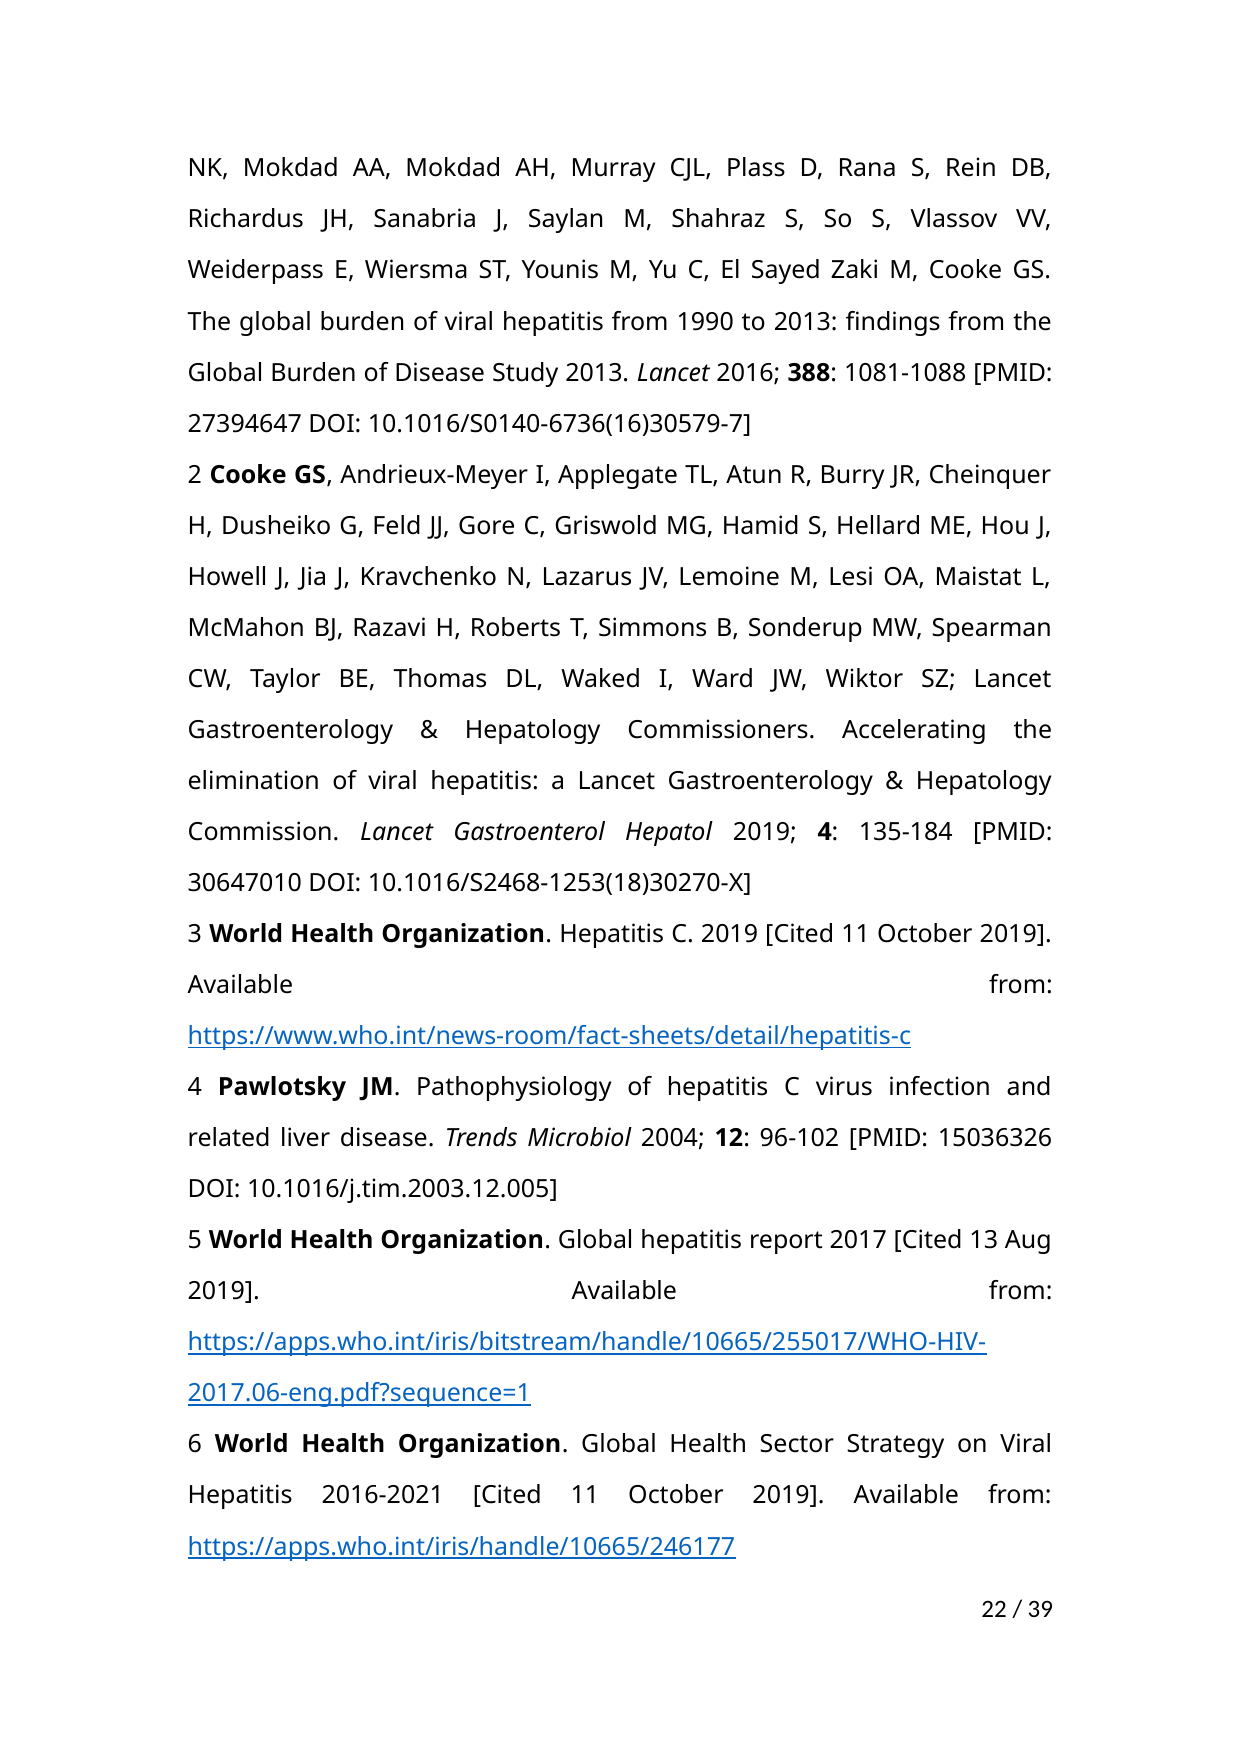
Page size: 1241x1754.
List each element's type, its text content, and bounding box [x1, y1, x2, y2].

text 5 World Health Organization. Global hepatitis report 2017 [Cited 13 Aug 2019]. Available from: https://apps.who.int/iris/bitstream/handle/10665/255017/WHO-HIV-2017.06-eng.pdf?sequence=1 [187, 1222, 1053, 1409]
text 4 Pawlotsky JM. Pathophysiology of hepatitis C virus infection and related liver disease. Trends Microbiol 2004; 12: 96-102 [PMID: 15036326 DOI: 10.1016/j.tim.2003.12.005] [187, 1069, 1053, 1205]
text 3 World Health Organization. Hepatitis C. 2019 [Cited 11 October 2019]. Available from: https://www.who.int/news-room/fact-sheets/detail/hepatitis-c [187, 916, 1053, 1052]
text 2 Cooke GS, Andrieux-Meyer I, Applegate TL, Atun R, Burry JR, Cheinquer H, Dusheiko G, Feld JJ, Gore C, Griswold MG, Hamid S, Hellard ME, Hou J, Howell J, Jia J, Kravchenko N, Lazarus JV, Lemoine M, Lesi OA, Maistat L, McMahon BJ, Razavi H, Roberts T, Simmons B, Sonderup MW, Spearman CW, Taylor BE, Thomas DL, Waked I, Ward JW, Wiktor SZ; Lancet Gastroenterology & Hepatology Commissioners. Accelerating the elimination of viral hepatitis: a Lancet Gastroenterology & Hepatology Commission. Lancet Gastroenterol Hepatol 2019; 4: 135-184 [PMID: 30647010 DOI: 10.1016/S2468-1253(18)30270-X] [187, 456, 1053, 899]
text 6 World Health Organization. Global Health Sector Strategy on Viral Hepatitis 2016-2021 [Cited 11 October 2019]. Available from: https://apps.who.int/iris/handle/10665/246177 [187, 1426, 1053, 1562]
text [187, 150, 1053, 439]
